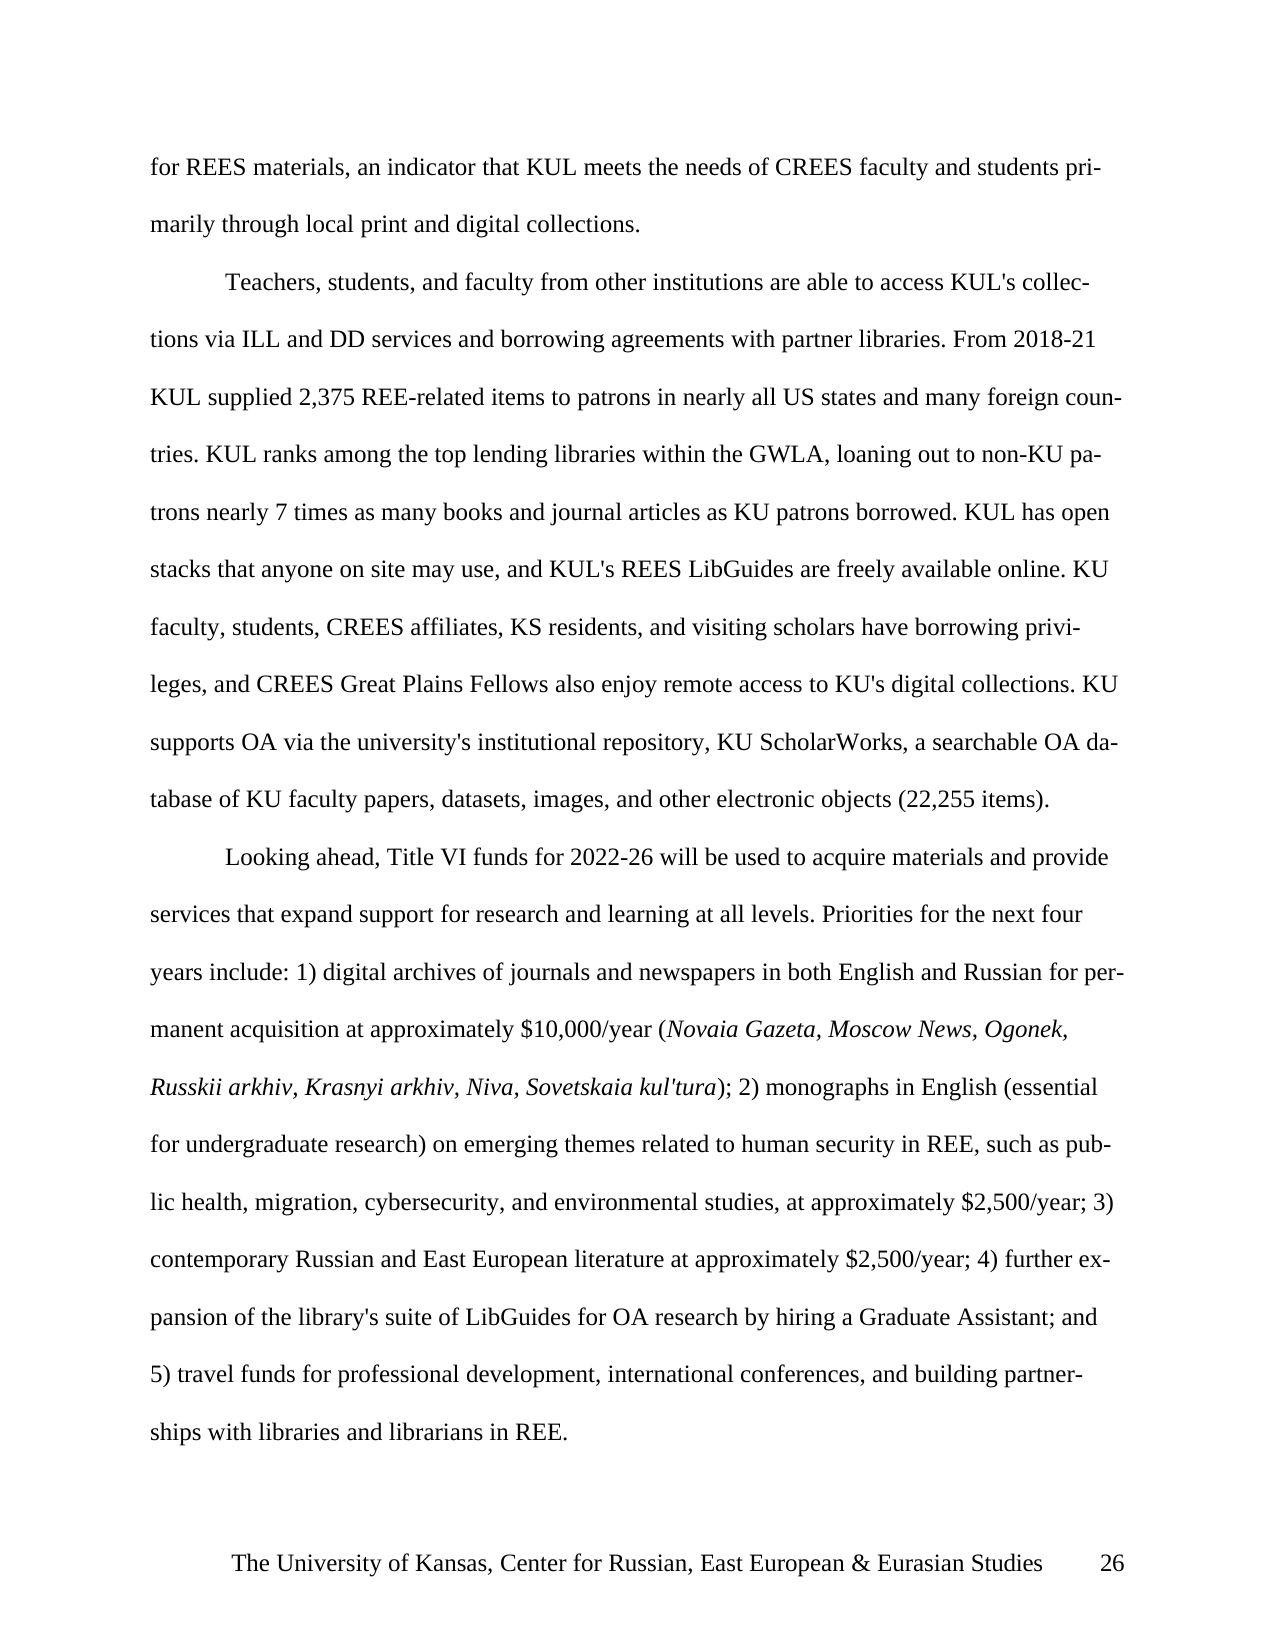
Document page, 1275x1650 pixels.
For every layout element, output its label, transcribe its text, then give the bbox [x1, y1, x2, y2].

text for REES materials, an indicator that KUL meets the needs of CREES faculty and students pri- marily through local print and digital collections. [150, 152, 1117, 238]
text Looking ahead, Title VI funds for 2022-26 will be used to acquire materials and provide services that expand support for research and learning at all levels. Priorities for the next four years include: 1) digital archives of journals and newspapers in both English and Russian for per- manent acquisition at approximately $10,000/year (Novaia Gazeta, Moscow News, Ogonek, Russkii arkhiv, Krasnyi arkhiv, Niva, Sovetskaia kul'tura); 2) monographs in English (essential for undergraduate research) on emerging themes related to human security in REE, such as pub- lic health, migration, cybersecurity, and environmental studies, at approximately $2,500/year; 3) contemporary Russian and East European literature at approximately $2,500/year; 4) further ex- pansion of the library's suite of LibGuides for OA research by hiring a Graduate Assistant; and [150, 842, 1124, 1331]
text 5) travel funds for professional development, international conferences, and building partner- ships with libraries and librarians in REE. [150, 1359, 1125, 1446]
text Teachers, students, and faculty from other institutions are able to access KUL's collec- tions via ILL and DD services and borrowing agreements with partner libraries. From 2018-21 KUL supplied 2,375 REE-related items to patrons in nearly all US states and many foreign coun- tries. KUL ranks among the top lending libraries within the GWLA, loaning out to non-KU pa- trons nearly 7 times as many books and journal articles as KU patrons borrowed. KUL has open stacks that anyone on site may use, and KUL's REES LibGuides are freely available online. KU faculty, students, CREES affiliates, KS residents, and visiting scholars have borrowing privi- leges, and CREES Great Plains Fellows also enjoy remote access to KU's digital collections. KU supports OA via the university's institutional repository, KU ScholarWorks, a searchable OA da- tabase of KU faculty papers, datasets, images, and other electronic objects (22,255 items). [150, 267, 1124, 813]
